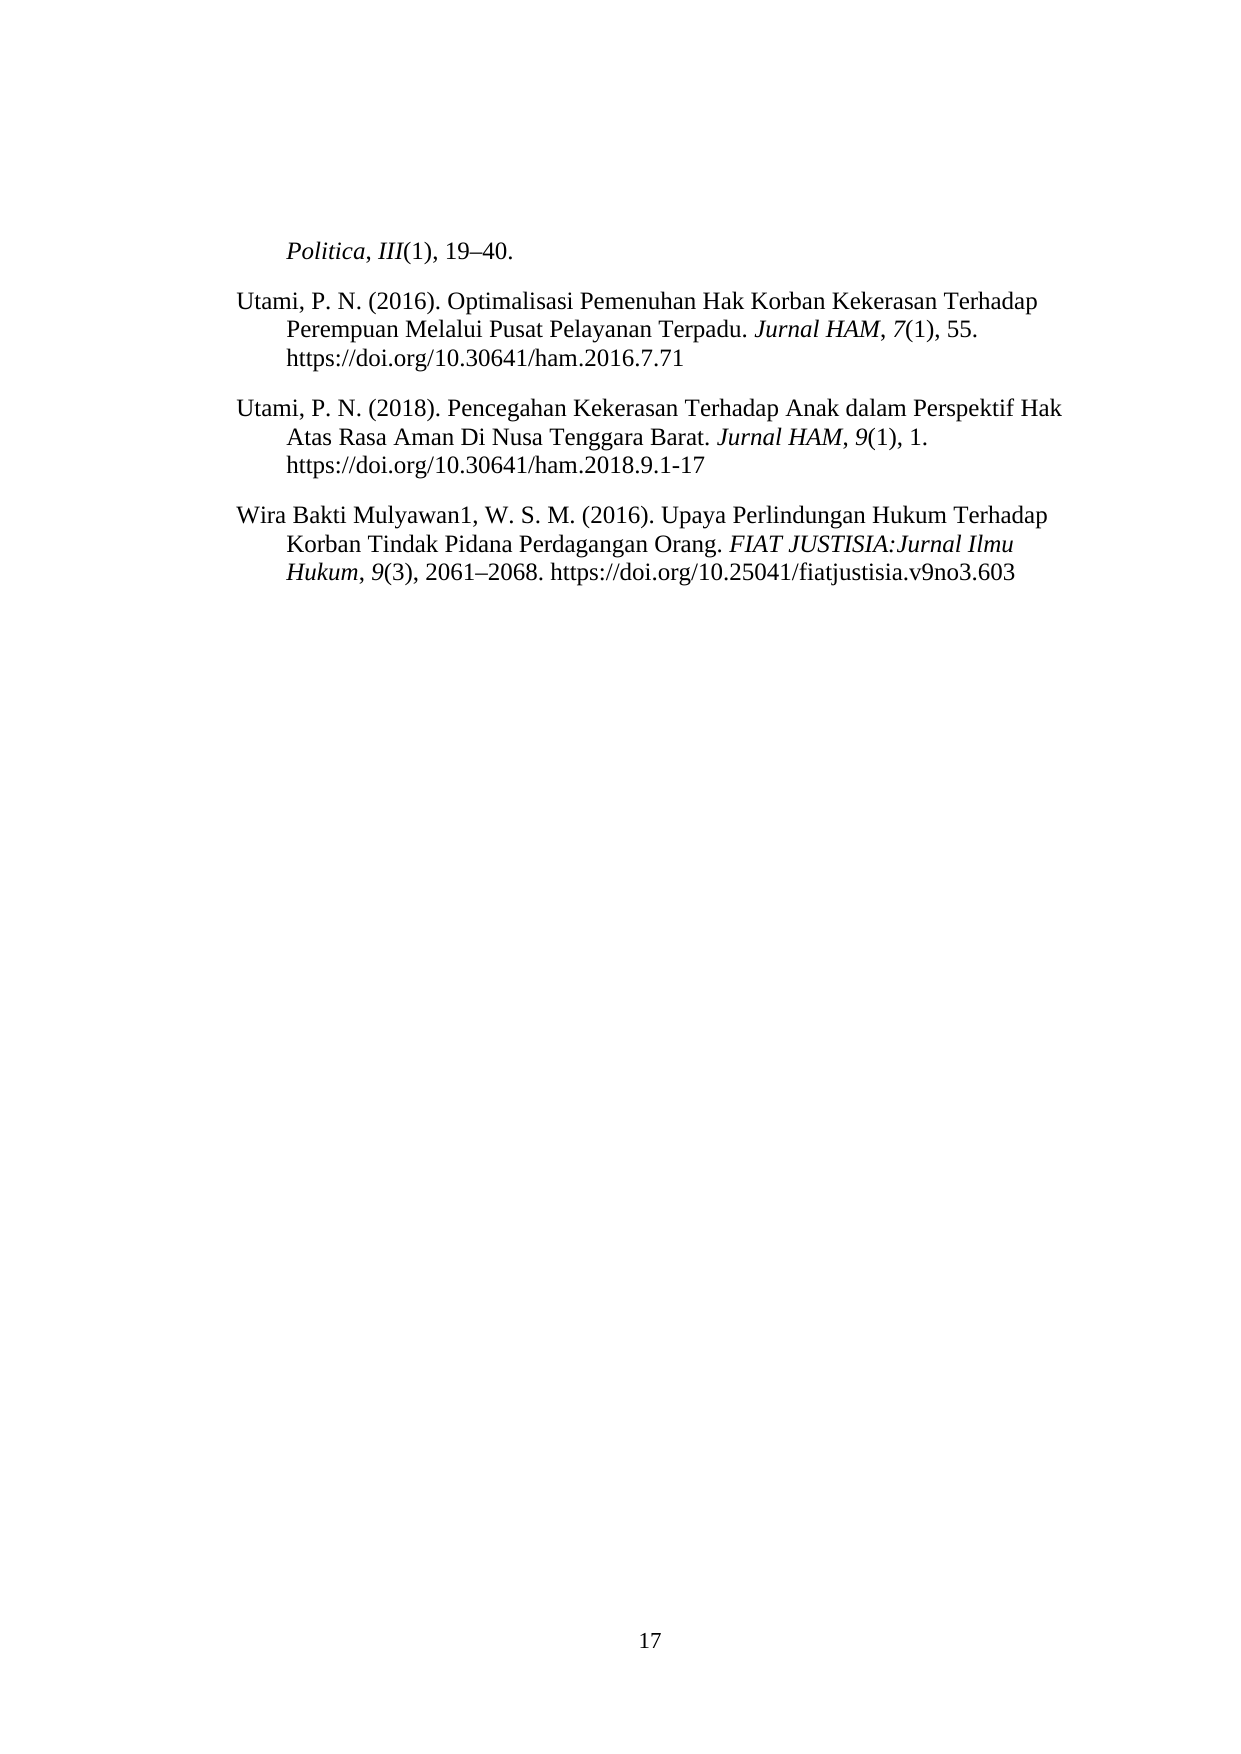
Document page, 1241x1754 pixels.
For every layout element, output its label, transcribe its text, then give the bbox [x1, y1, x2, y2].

text Utami, P. N. (2018). Pencegahan Kekerasan Terhadap Anak dalam Perspektif Hak Atas Rasa Aman Di Nusa Tenggara Barat. Jurnal HAM, 9(1), 1. https://doi.org/10.30641/ham.2018.9.1-17 [236, 393, 1063, 479]
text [236, 236, 1063, 265]
text Wira Bakti Mulyawan1, W. S. M. (2016). Upaya Perlindungan Hukum Terhadap Korban Tindak Pidana Perdagangan Orang. FIAT JUSTISIA:Jurnal Ilmu Hukum, 9(3), 2061–2068. https://doi.org/10.25041/fiatjustisia.v9no3.603 [236, 500, 1063, 586]
text Utami, P. N. (2016). Optimalisasi Pemenuhan Hak Korban Kekerasan Terhadap Perempuan Melalui Pusat Pelayanan Terpadu. Jurnal HAM, 7(1), 55. https://doi.org/10.30641/ham.2016.7.71 [236, 286, 1063, 372]
